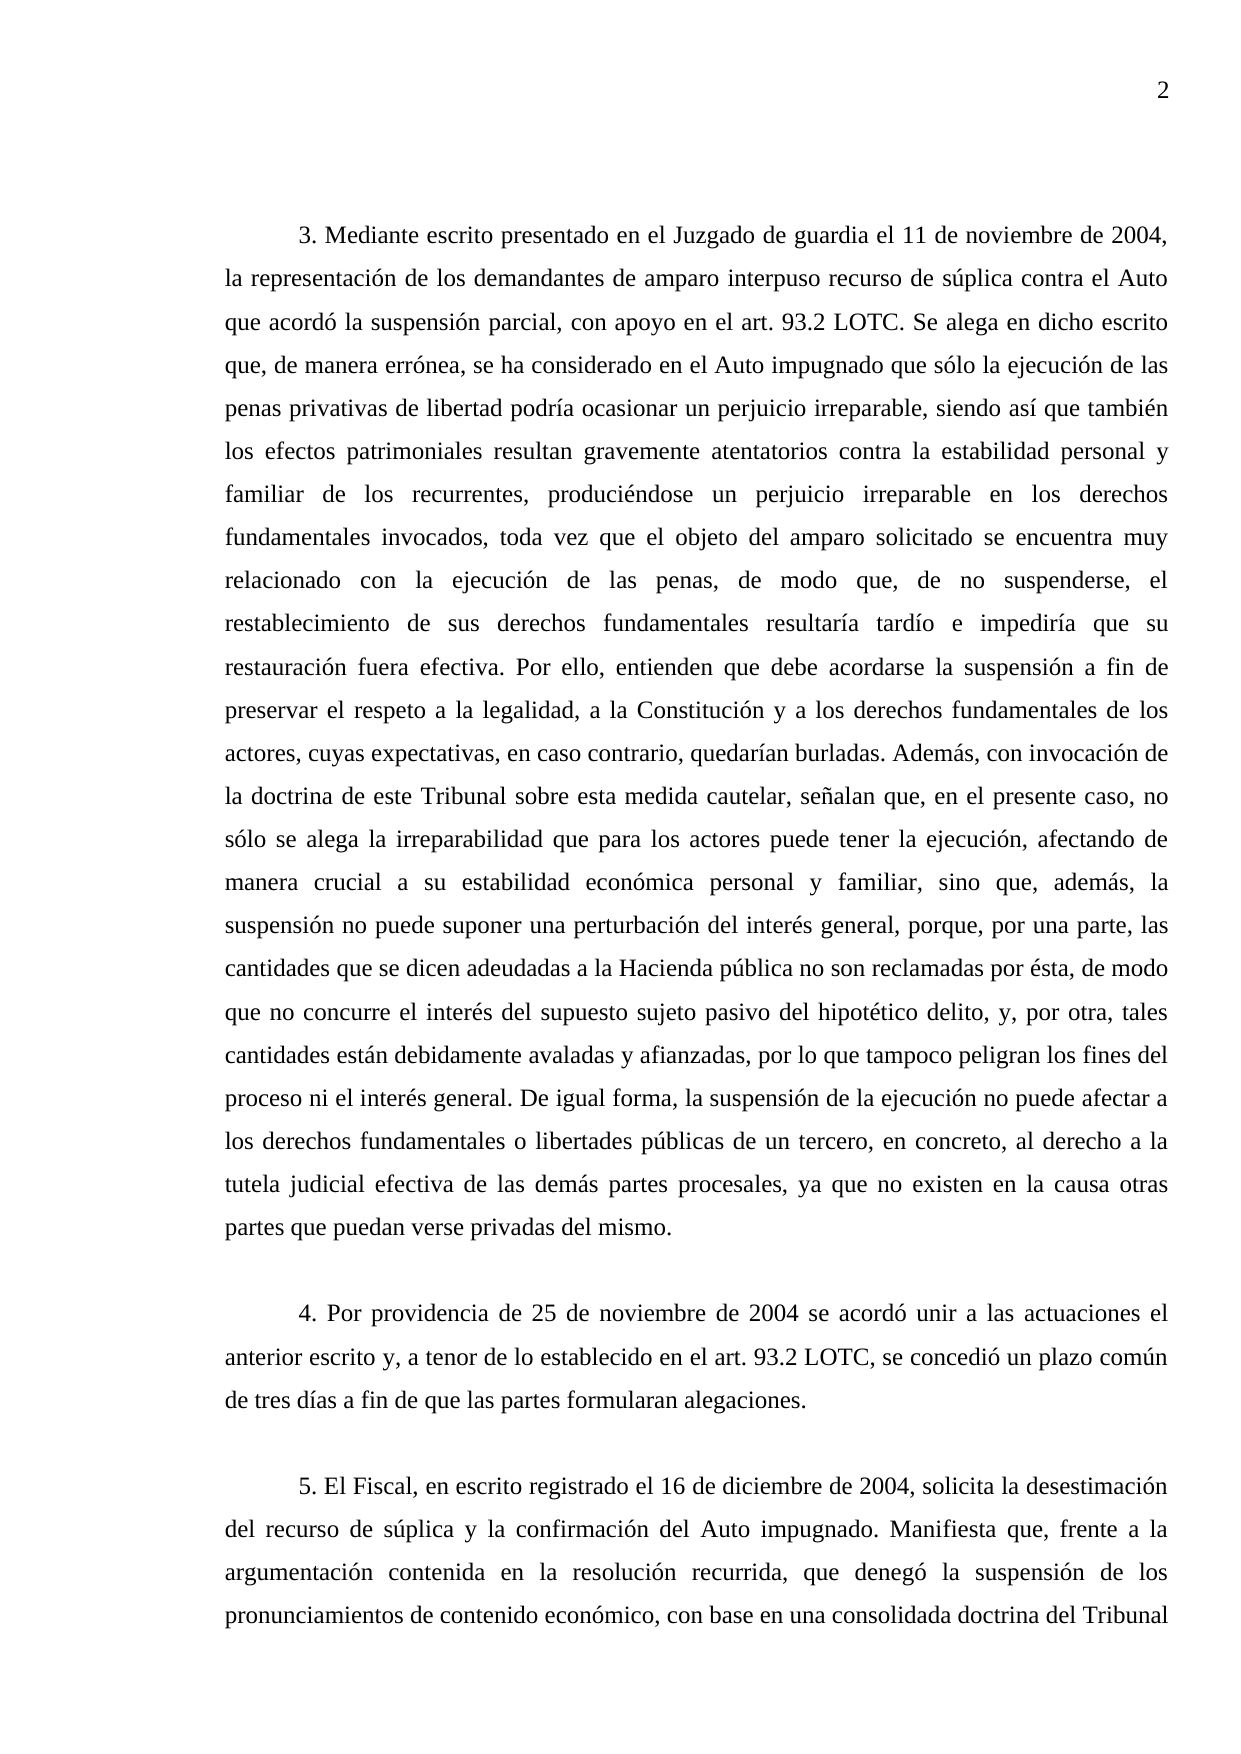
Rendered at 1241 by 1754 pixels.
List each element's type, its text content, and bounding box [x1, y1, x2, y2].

text 4. Por providencia de 25 de noviembre de 2004 se acordó unir a las actuaciones el anterior escrito y, a tenor de lo establecido en el art. 93.2 LOTC, se concedió un plazo común de tres días a fin de que las partes formularan alegaciones. [224, 1298, 1169, 1413]
text 3. Mediante escrito presentado en el Juzgado de guardia el 11 de noviembre de 2004, la representación de los demandantes de amparo interpuso recurso de súplica contra el Auto que acordó la suspensión parcial, con apoyo en el art. 93.2 LOTC. Se alega en dicho escrito que, de manera errónea, se ha considerado en el Auto impugnado que sólo la ejecución de las penas privativas de libertad podría ocasionar un perjuicio irreparable, siendo así que también los efectos patrimoniales resultan gravemente atentatorios contra la estabilidad personal y familiar de los recurrentes, produciéndose un perjuicio irreparable en los derechos fundamentales invocados, toda vez que el objeto del amparo solicitado se encuentra muy relacionado con la ejecución de las penas, de modo que, de no suspenderse, el restablecimiento de sus derechos fundamentales resultaría tardío e impediría que su restauración fuera efectiva. Por ello, entienden que debe acordarse la suspensión a fin de preservar el respeto a la legalidad, a la Constitución y a los derechos fundamentales de los actores, cuyas expectativas, en caso contrario, quedarían burladas. Además, con invocación de la doctrina de este Tribunal sobre esta medida cautelar, señalan que, en el presente caso, no sólo se alega la irreparabilidad que para los actores puede tener la ejecución, afectando de manera crucial a su estabilidad económica personal y familiar, sino que, además, la suspensión no puede suponer una perturbación del interés general, porque, por una parte, las cantidades que se dicen adeudadas a la Hacienda pública no son reclamadas por ésta, de modo que no concurre el interés del supuesto sujeto pasivo del hipotético delito, y, por otra, tales cantidades están debidamente avaladas y afianzadas, por lo que tampoco peligran los fines del proceso ni el interés general. De igual forma, la suspensión de la ejecución no puede afectar a los derechos fundamentales o libertades públicas de un tercero, en concreto, al derecho a la tutela judicial efectiva de las demás partes procesales, ya que no existen en la causa otras partes que puedan verse privadas del mismo. [224, 220, 1169, 1241]
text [224, 1471, 1169, 1629]
